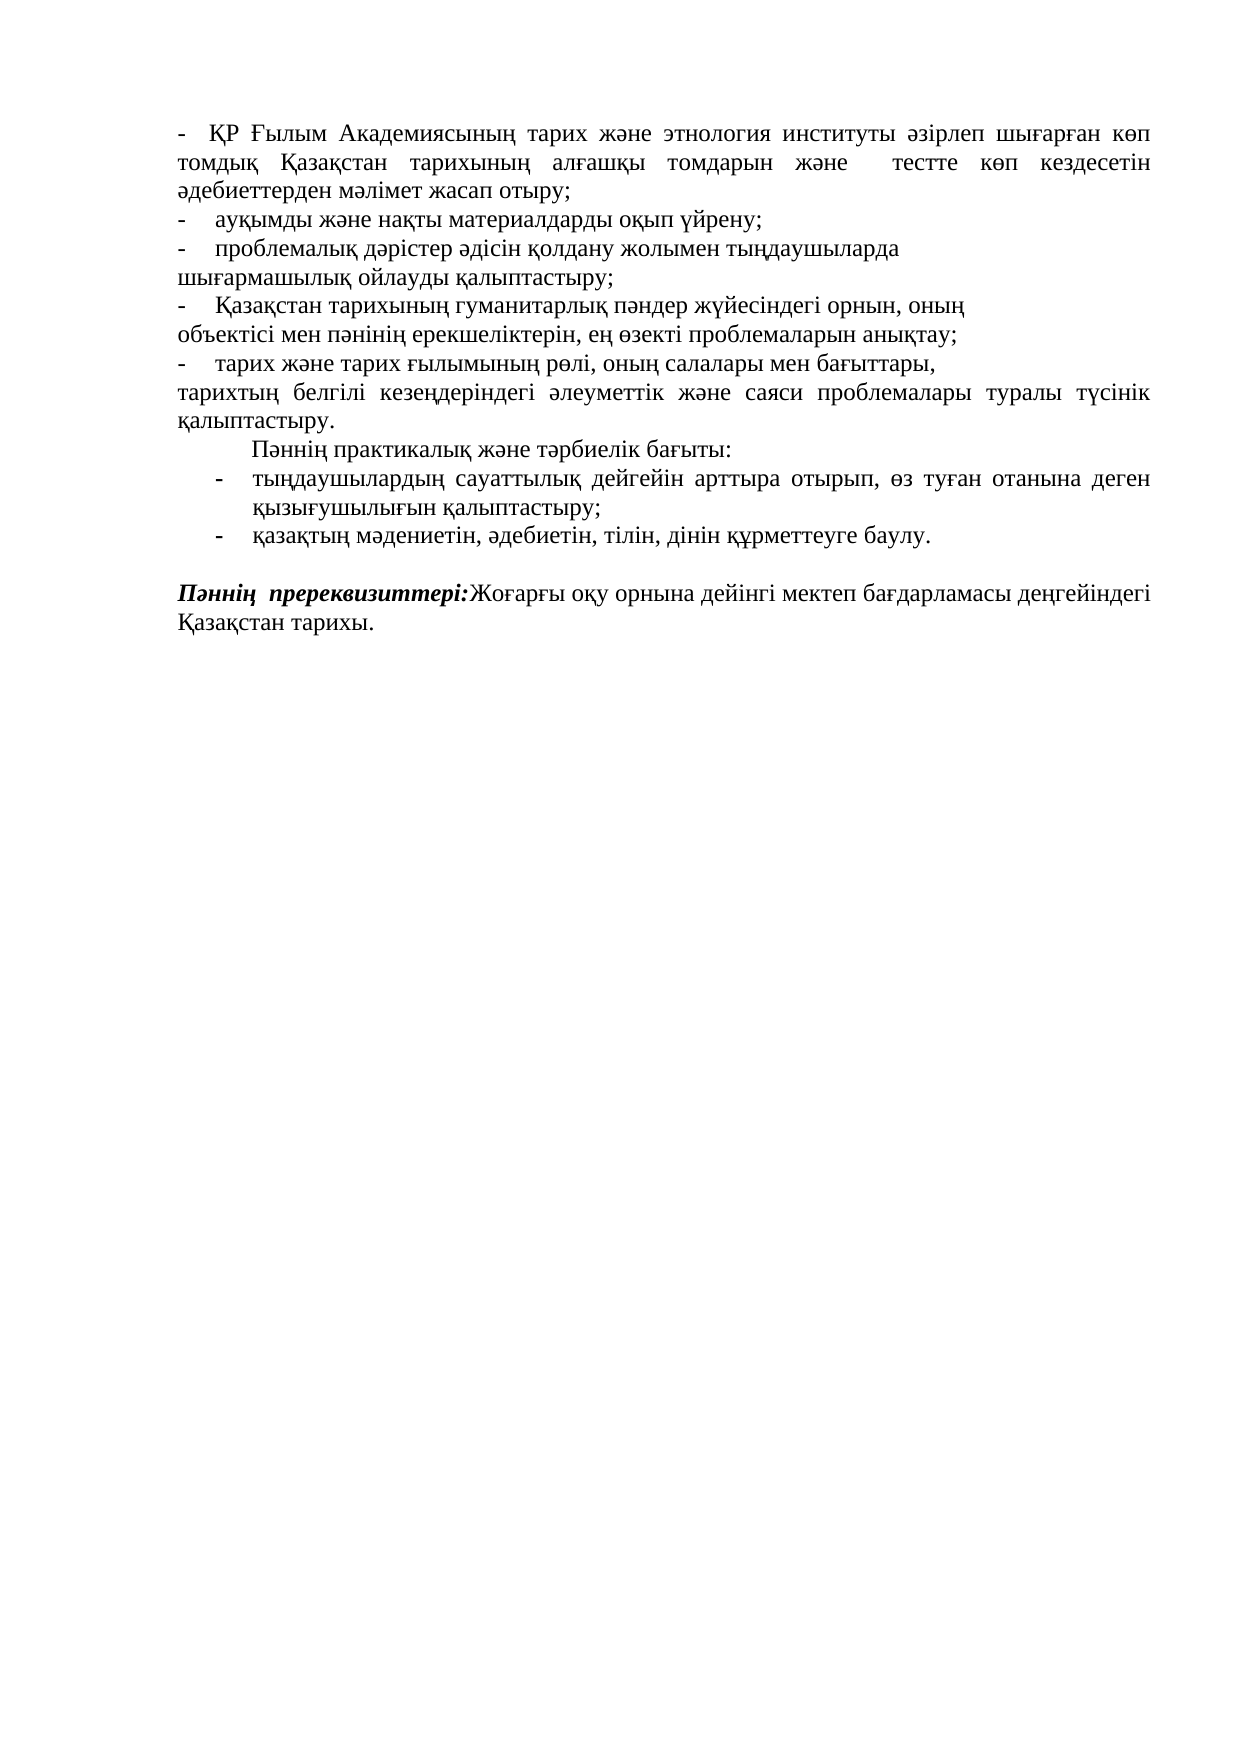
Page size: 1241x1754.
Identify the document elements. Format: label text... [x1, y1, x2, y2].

list тарих және тарих ғылымының рөлі, оның салалары мен бағыттары, [177, 348, 1152, 377]
text - ҚР Ғылым Академиясының тарих және этнология институты әзірлеп шығарған көп томдық Қазақстан тарихының алғашқы томдарын және тестте көп кездесетін әдебиеттерден мәлімет жасап отыру; [177, 118, 1152, 204]
list проблемалық дәрістер әдісін қолдану жолымен тыңдаушыларда [177, 233, 1152, 262]
list ауқымды және нақты материалдарды оқып үйрену; [177, 204, 1152, 233]
text Пәннің пререквизиттері:Жоғарғы оқу орнына дейінгі мектеп бағдарламасы деңгейіндегі Қазақстан тарихы. [177, 578, 1152, 636]
text шығармашылық ойлауды қалыптастыру; [177, 262, 1152, 291]
text тарихтың белгілі кезеңдеріндегі әлеуметтік және саяси проблемалары туралы түсінік қалыптастыру. [177, 377, 1152, 434]
list тыңдаушылардың сауаттылық дейгейін арттыра отырып, өз туған отанына деген қызығушылығын қалыптастыру; [215, 463, 1152, 521]
text объектісі мен пәнінің ерекшеліктерін, ең өзекті проблемаларын анықтау; [177, 319, 1152, 348]
text Пәннің практикалық және тәрбиелік бағыты: [177, 434, 1152, 463]
list қазақтың мәдениетін, әдебиетін, тілін, дінін құрметтеуге баулу. [215, 521, 1152, 549]
list Қазақстан тарихының гуманитарлық пәндер жүйесіндегі орнын, оның [177, 291, 1152, 319]
